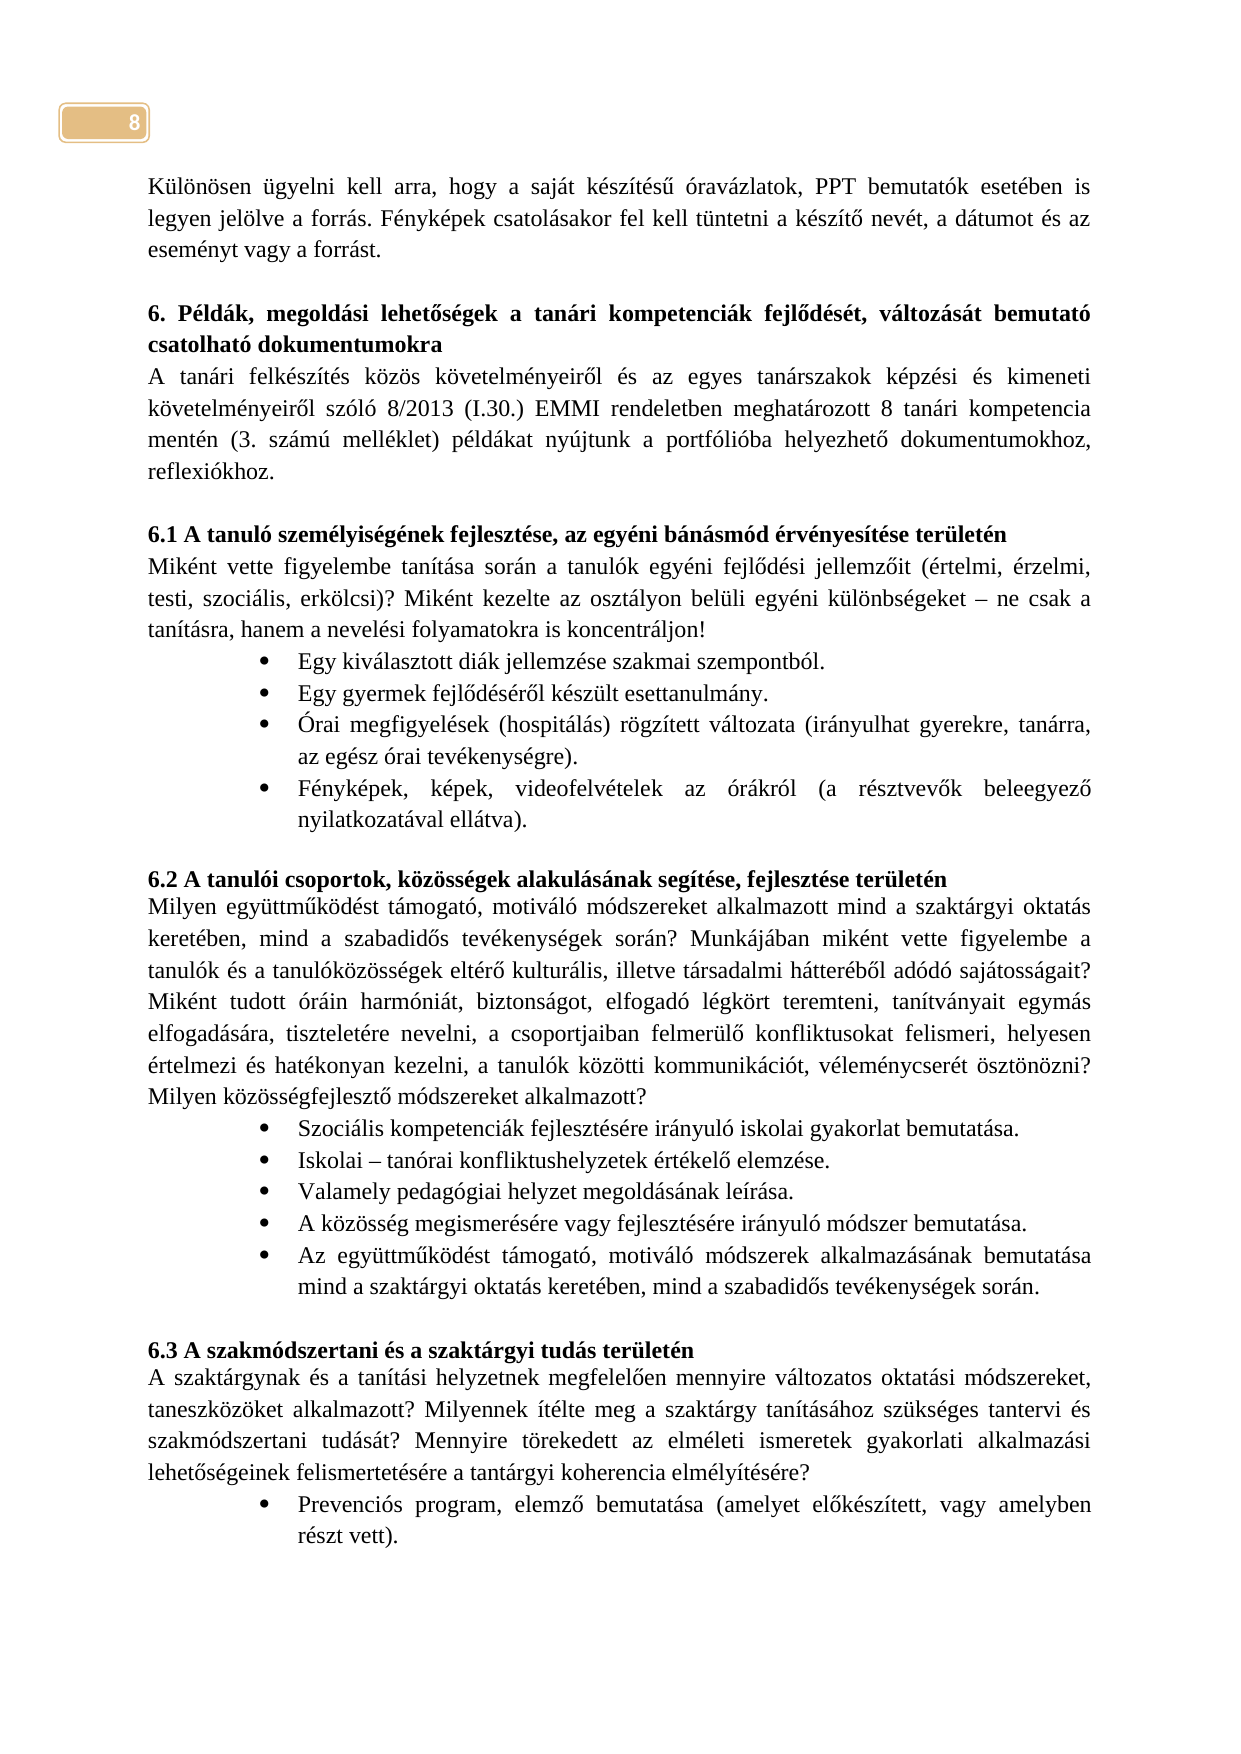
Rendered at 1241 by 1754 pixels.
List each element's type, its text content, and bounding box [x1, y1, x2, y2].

list Órai megfigyelések (hospitálás) rögzített változata (irányulhat gyerekre, tanárra, az egész órai tevékenységre). [260, 710, 1093, 770]
text Miként vette figyelembe tanítása során a tanulók egyéni fejlődési jellemzőit (értelmi, érzelmi, testi, szociális, erkölcsi)? Miként kezelte az osztályon belüli egyéni különbségeket – ne csak a tanításra, hanem a nevelési folyamatokra is koncentráljon! [148, 552, 1093, 643]
text Különösen ügyelni kell arra, hogy a saját készítésű óravázlatok, PPT bemutatók esetében is legyen jelölve a forrás. Fényképek csatolásakor fel kell tüntetni a készítő nevét, a dátumot és az eseményt vagy a forrást. [148, 172, 1093, 263]
list A közösség megismerésére vagy fejlesztésére irányuló módszer bemutatása. [260, 1209, 1093, 1237]
list Fényképek, képek, videofelvételek az órákról (a résztvevők beleegyező nyilatkozatával ellátva). [260, 774, 1093, 833]
text A szaktárgynak és a tanítási helyzetnek megfelelően mennyire változatos oktatási módszereket, taneszközöket alkalmazott? Milyennek ítélte meg a szaktárgy tanításához szükséges tantervi és szakmódszertani tudását? Mennyire törekedett az elméleti ismeretek gyakorlati alkalmazási lehetőségeinek felismertetésére a tantárgyi koherencia elmélyítésére? [148, 1363, 1093, 1486]
list Prevenciós program, elemző bemutatása (amelyet előkészített, vagy amelyben részt vett). [260, 1490, 1093, 1549]
text Milyen együttműködést támogató, motiváló módszereket alkalmazott mind a szaktárgyi oktatás keretében, mind a szabadidős tevékenységek során? Munkájában miként vette figyelembe a tanulók és a tanulóközösségek eltérő kulturális, illetve társadalmi hátteréből adódó sajátosságait? Miként tudott óráin harmóniát, biztonságot, elfogadó légkört teremteni, tanítványait egymás elfogadására, tiszteletére nevelni, a csoportjaiban felmerülő konfliktusokat felismeri, helyesen értelmezi és hatékonyan kezelni, a tanulók közötti kommunikációt, véleménycserét ösztönözni? Milyen közösségfejlesztő módszereket alkalmazott? [148, 892, 1093, 1110]
text A tanári felkészítés közös követelményeiről és az egyes tanárszakok képzési és kimeneti követelményeiről szóló 8/2013 (I.30.) EMMI rendeletben meghatározott 8 tanári kompetencia mentén (3. számú melléklet) példákat nyújtunk a portfólióba helyezhető dokumentumokhoz, reflexiókhoz. [148, 362, 1093, 485]
list Iskolai – tanórai konfliktushelyzetek értékelő elemzése. [260, 1146, 1093, 1173]
list Valamely pedagógiai helyzet megoldásának leírása. [260, 1177, 1093, 1205]
text 6.1 A tanuló személyiségének fejlesztése, az egyéni bánásmód érvényesítése területén [148, 520, 1093, 548]
list Szociális kompetenciák fejlesztésére irányuló iskolai gyakorlat bemutatása. [260, 1114, 1093, 1142]
text 6. Példák, megoldási lehetőségek a tanári kompetenciák fejlődését, változását bemutató csatolható dokumentumokra [148, 299, 1093, 358]
list Az együttműködést támogató, motiváló módszerek alkalmazásának bemutatása mind a szaktárgyi oktatás keretében, mind a szabadidős tevékenységek során. [260, 1241, 1093, 1300]
list Egy gyermek fejlődéséről készült esettanulmány. [260, 679, 1093, 706]
text 6.3 A szakmódszertani és a szaktárgyi tudás területén [148, 1336, 1093, 1363]
text 6.2 A tanulói csoportok, közösségek alakulásának segítése, fejlesztése területén [148, 865, 1093, 892]
list Egy kiválasztott diák jellemzése szakmai szempontból. [260, 647, 1093, 675]
